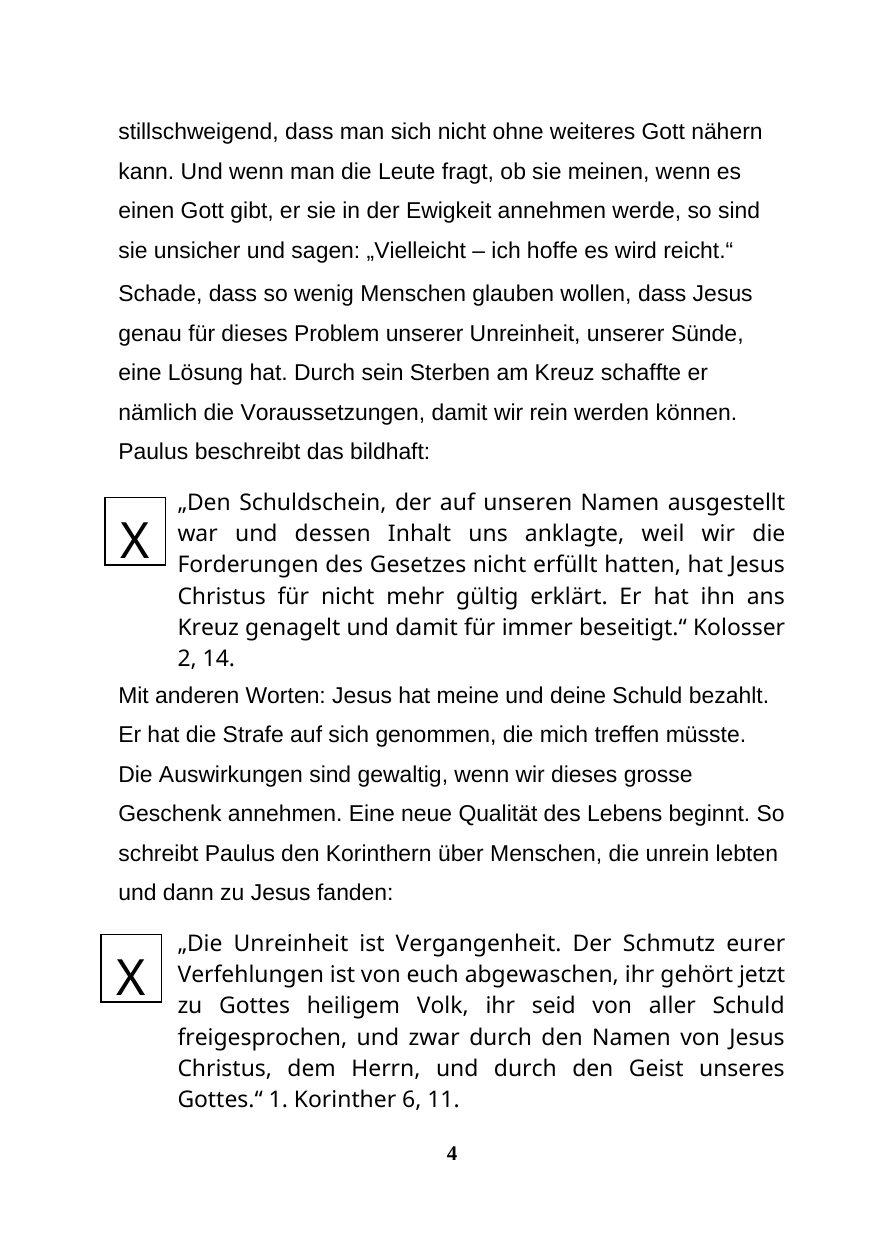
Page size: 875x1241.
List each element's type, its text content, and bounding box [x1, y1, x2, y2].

list Mit anderen Worten: Jesus hat meine und deine Schuld bezahlt. Er hat die Strafe auf sich genommen, die mich treffen müsste. Die Auswirkungen sind gewaltig, wenn wir dieses grosse Geschenk annehmen. Eine neue Qualität des Lebens beginnt. So schreibt Paulus den Korinthern über Menschen, die unrein lebten und dann zu Jesus fanden: [118, 682, 785, 906]
list Schade, dass so wenig Menschen glauben wollen, dass Jesus genau für dieses Problem unserer Unreinheit, unserer Sünde, eine Lösung hat. Durch sein Sterben am Kreuz schaffte er nämlich die Voraussetzungen, damit wir rein werden können. Paulus beschreibt das bildhaft: [118, 280, 785, 464]
text „Den Schuldschein, der auf unseren Namen ausgestellt war und dessen Inhalt uns anklagte, weil wir die Forderungen des Gesetzes nicht erfüllt hatten, hat Jesus Christus für nicht mehr gültig erklärt. Er hat ihn ans Kreuz genagelt und damit für immer beseitigt.“ Kolosser 2, 14. [177, 486, 785, 673]
text „Die Unreinheit ist Vergangenheit. Der Schmutz eurer Verfehlungen ist von euch abgewaschen, ihr gehört jetzt zu Gottes heiligem Volk, ihr seid von aller Schuld freigesprochen, und zwar durch den Namen von Jesus Christus, dem Herrn, und durch den Geist unseres Gottes.“ 1. Korinther 6, 11. [177, 927, 785, 1114]
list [118, 118, 785, 263]
